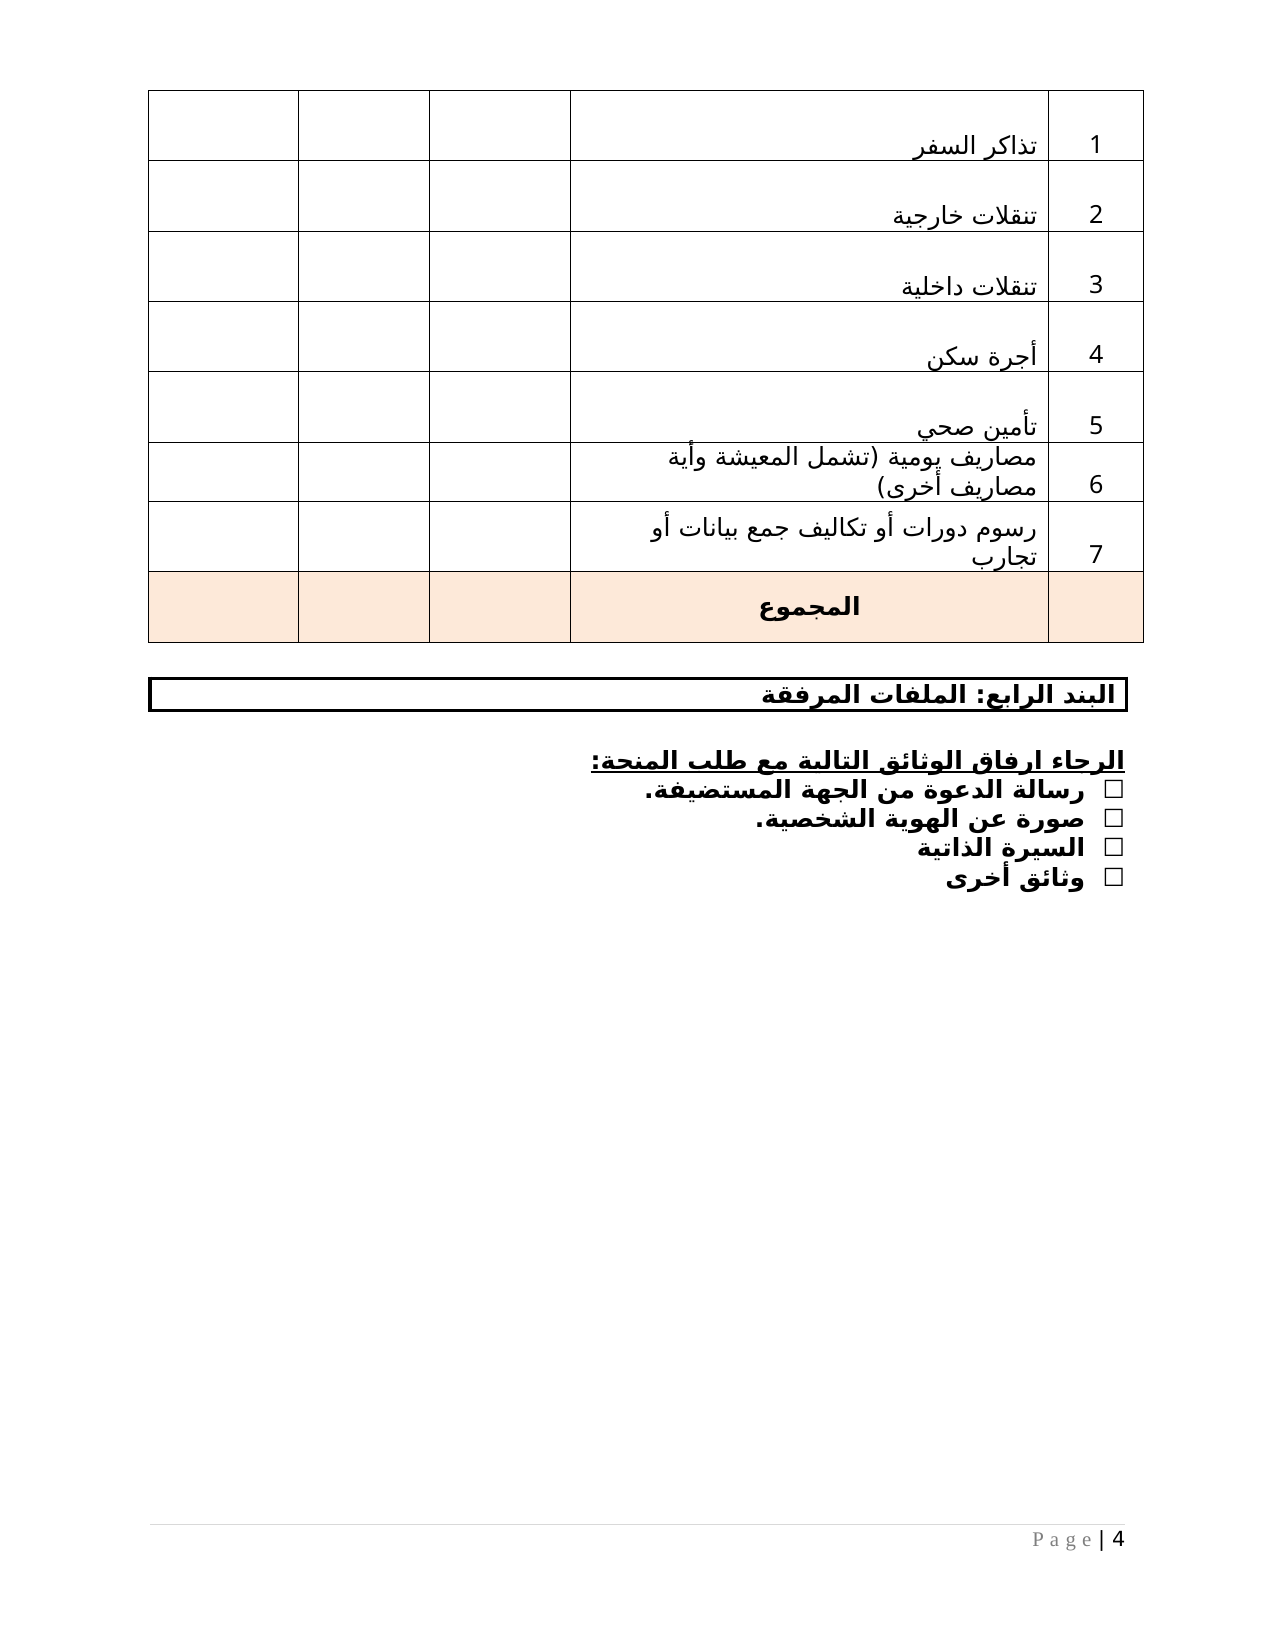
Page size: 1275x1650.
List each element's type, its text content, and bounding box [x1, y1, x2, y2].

table_cell رسوم دورات أو تكاليف جمع بيانات أو تجارب [571, 502, 1048, 571]
table_cell [149, 302, 298, 371]
table_cell مصاريف يومية (تشمل المعيشة وأية مصاريف أخرى) [571, 443, 1048, 501]
text رسالة الدعوة من الجهة المستضيفة. [150, 775, 1125, 804]
table_cell 2 [1049, 161, 1143, 231]
table_cell [149, 502, 298, 571]
table_cell [430, 91, 570, 160]
text وثائق أخرى [150, 863, 1125, 892]
table_cell [1049, 572, 1143, 642]
table_cell [430, 502, 570, 571]
table_cell أجرة سكن [571, 302, 1048, 371]
table_cell تذاكر السفر [571, 91, 1048, 160]
table_cell [149, 372, 298, 442]
table_cell 4 [1049, 302, 1143, 371]
table_cell 1 [1049, 91, 1143, 160]
table_cell [299, 443, 429, 501]
table_cell [430, 443, 570, 501]
table_cell تأمين صحي [571, 372, 1048, 442]
table_cell [149, 572, 298, 642]
table_cell [149, 443, 298, 501]
table_cell [430, 372, 570, 442]
table_cell [430, 302, 570, 371]
table_cell 3 [1049, 232, 1143, 301]
table_cell [149, 91, 298, 160]
table_cell 7 [1049, 502, 1143, 571]
table_cell [299, 372, 429, 442]
table_cell المجموع [571, 572, 1048, 642]
table_cell [430, 572, 570, 642]
table_header البند الرابع: الملفات المرفقة [152, 680, 1125, 709]
table_cell [430, 161, 570, 231]
table_cell تنقلات خارجية [571, 161, 1048, 231]
table_cell [299, 232, 429, 301]
table_cell [299, 161, 429, 231]
text السيرة الذاتية [150, 834, 1125, 863]
table_cell تنقلات داخلية [571, 232, 1048, 301]
text الرجاء ارفاق الوثائق التالية مع طلب المنحة: [150, 746, 1125, 775]
table_cell 5 [1049, 372, 1143, 442]
table_cell [299, 91, 429, 160]
table_cell [149, 161, 298, 231]
table_cell [299, 502, 429, 571]
table_cell [149, 232, 298, 301]
text صورة عن الهوية الشخصية. [150, 804, 1125, 834]
table_cell [430, 232, 570, 301]
table_cell [299, 572, 429, 642]
table_cell [299, 302, 429, 371]
table_cell 6 [1049, 443, 1143, 501]
